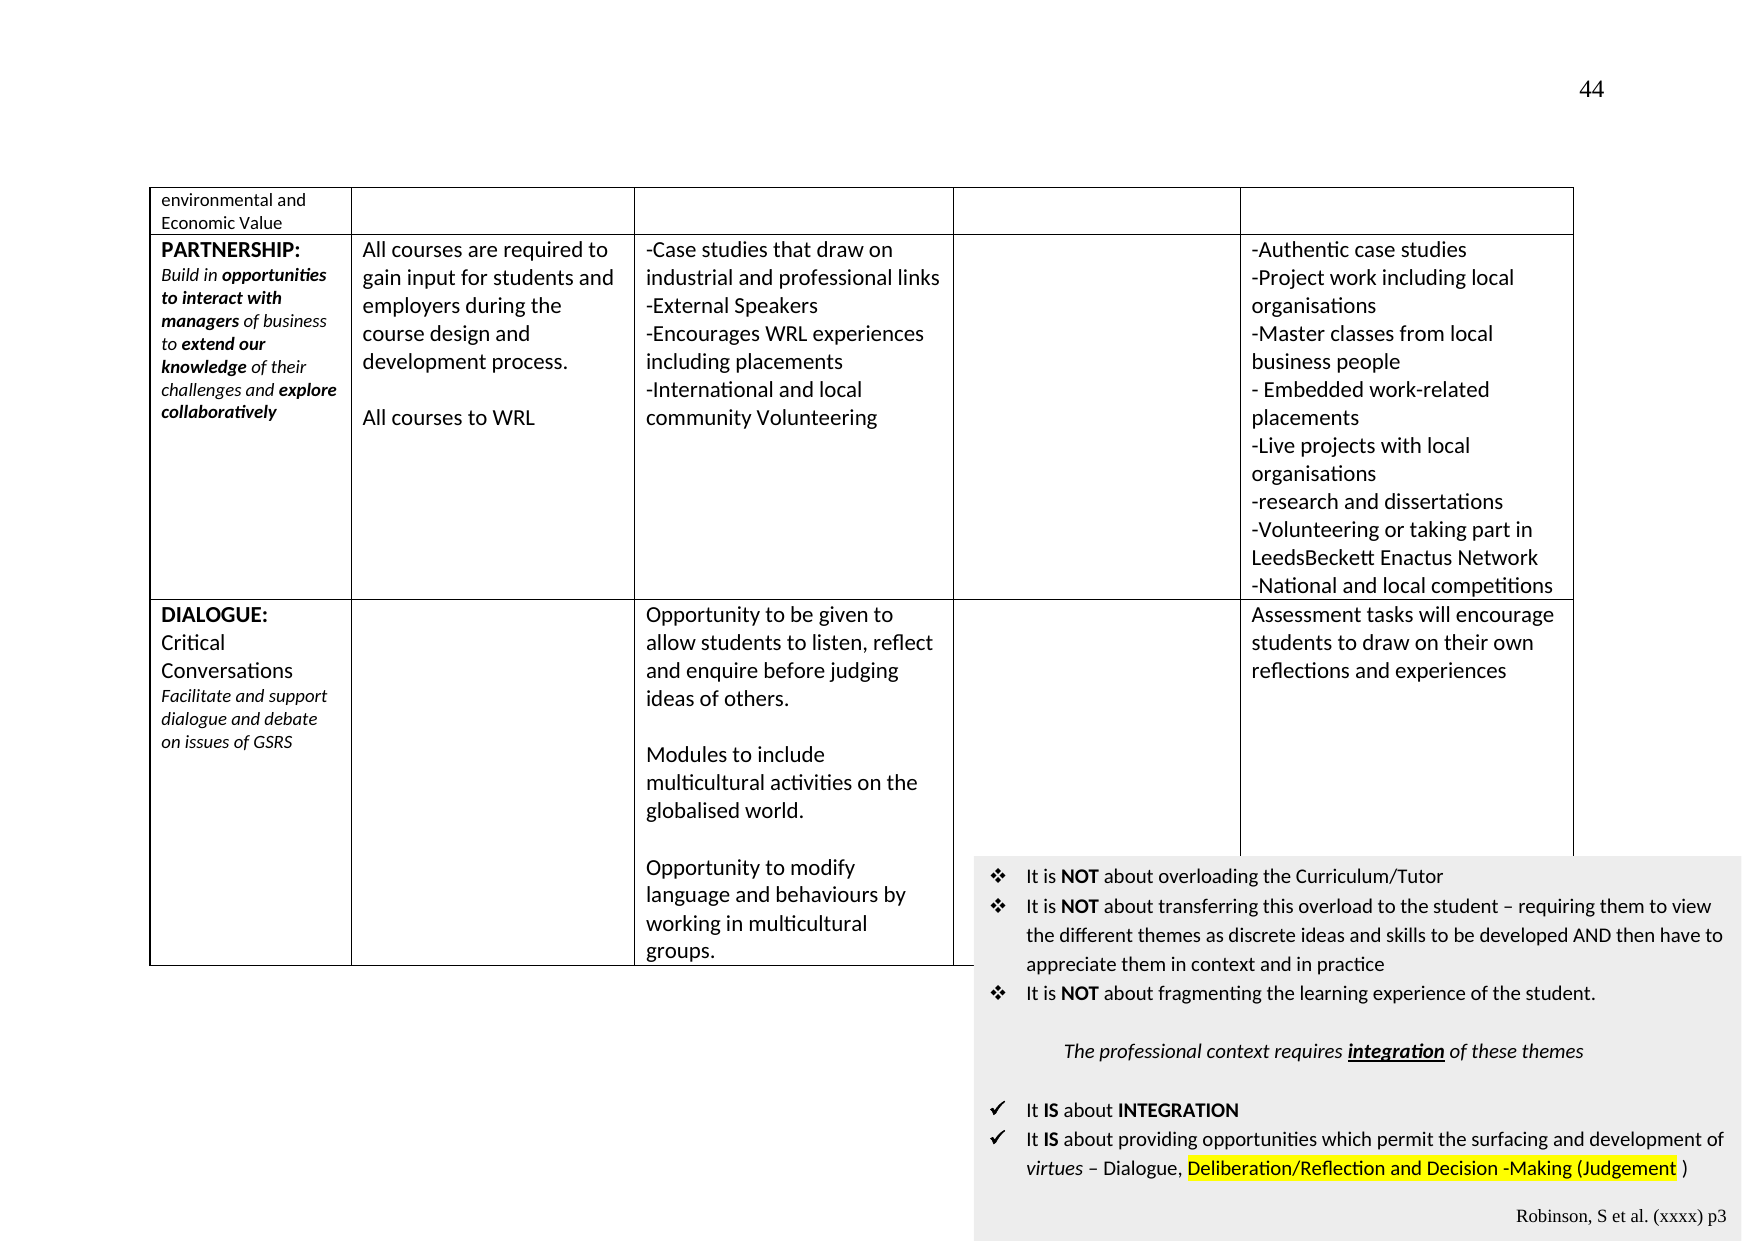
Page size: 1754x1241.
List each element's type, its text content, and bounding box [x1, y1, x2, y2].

table_cell [352, 600, 634, 965]
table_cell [151, 188, 351, 234]
table_cell -Authentic case studies -Project work including local organisations -Master classes from local business people - Embedded work-related placements -Live projects with local organisations -research and dissertations -Volunteering or taking part in LeedsBeckett Enactus Network -National and local competitions [1241, 235, 1573, 599]
table_cell [954, 600, 1240, 965]
table_cell Opportunity to be given to allow students to listen, reflect and enquire before judging ideas of others. Modules to include multicultural activities on the globalised world. Opportunity to modify language and behaviours by working in multicultural groups. [635, 600, 953, 965]
table_cell [635, 188, 953, 234]
table_cell -Case studies that draw on industrial and professional links -External Speakers -Encourages WRL experiences including placements -International and local community Volunteering [635, 235, 953, 599]
table_cell [352, 188, 634, 234]
table_cell [1241, 188, 1573, 234]
table_cell DIALOGUE: Critical Conversations Facilitate and support dialogue and debate on issues of GSRS [151, 600, 351, 965]
table_cell PARTNERSHIP: Build in opportunities to interact with managers of business to extend our knowledge of their challenges and explore collaboratively [151, 235, 351, 599]
table_cell All courses are required to gain input for students and employers during the course design and development process. All courses to WRL [352, 235, 634, 599]
table_cell Assessment tasks will encourage students to draw on their own reflections and experiences [1241, 600, 1573, 856]
table_cell [954, 188, 1240, 234]
table_cell [954, 235, 1240, 599]
